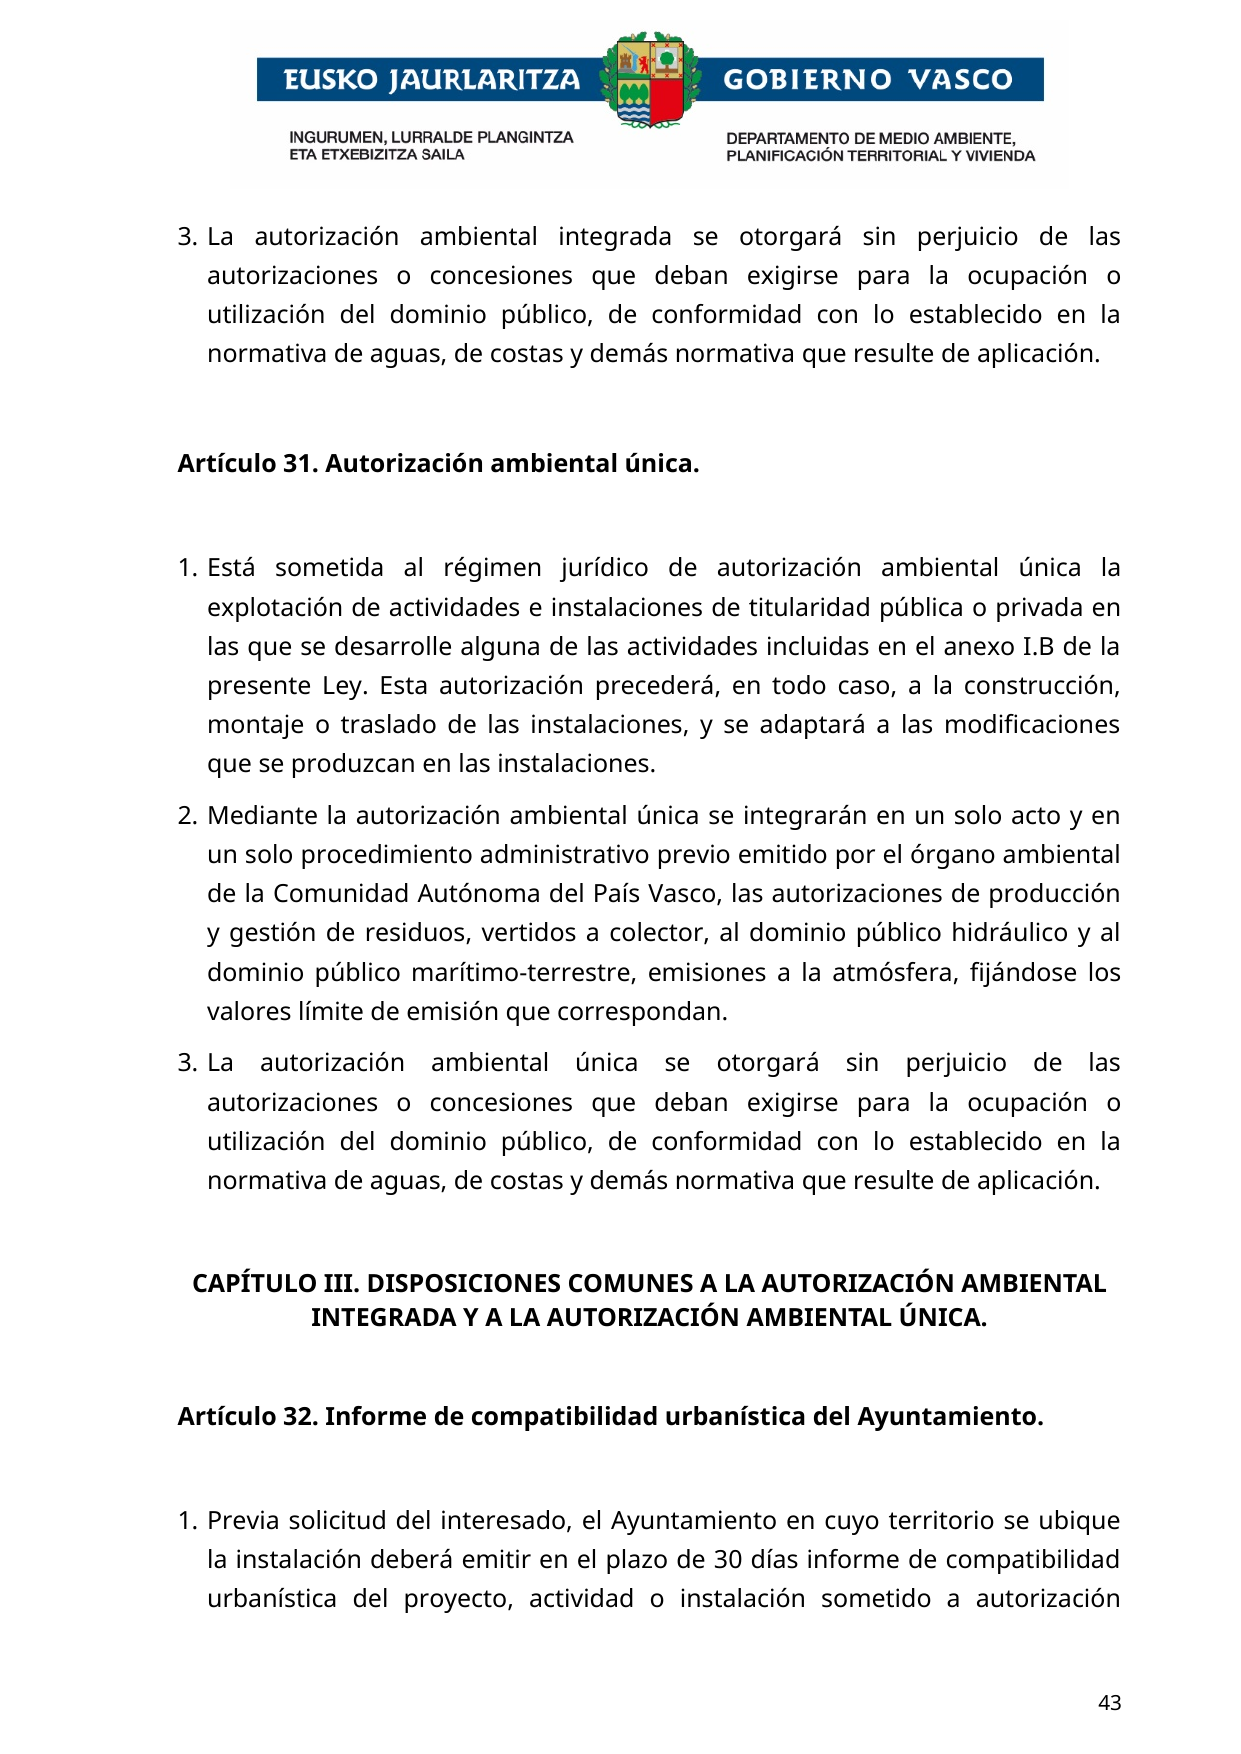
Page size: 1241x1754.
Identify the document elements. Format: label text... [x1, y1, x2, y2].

list La autorización ambiental única se otorgará sin perjuicio de las autorizaciones o concesiones que deban exigirse para la ocupación o utilización del dominio público, de conformidad con lo establecido en la normativa de aguas, de costas y demás normativa que resulte de aplicación. [177, 1045, 1122, 1197]
list Mediante la autorización ambiental única se integrarán en un solo acto y en un solo procedimiento administrativo previo emitido por el órgano ambiental de la Comunidad Autónoma del País Vasco, las autorizaciones de producción y gestión de residuos, vertidos a colector, al dominio público hidráulico y al dominio público marítimo-terrestre, emisiones a la atmósfera, fijándose los valores límite de emisión que correspondan. [177, 797, 1122, 1027]
list La autorización ambiental integrada se otorgará sin perjuicio de las autorizaciones o concesiones que deban exigirse para la ocupación o utilización del dominio público, de conformidad con lo establecido en la normativa de aguas, de costas y demás normativa que resulte de aplicación. [177, 218, 1122, 370]
picture [230, 20, 1069, 189]
list Está sometida al régimen jurídico de autorización ambiental única la explotación de actividades e instalaciones de titularidad pública o privada en las que se desarrolle alguna de las actividades incluidas en el anexo I.B de la presente Ley. Esta autorización precederá, en todo caso, a la construcción, montaje o traslado de las instalaciones, y se adaptará a las modificaciones que se produzcan en las instalaciones. [177, 550, 1122, 780]
subtitle CAPÍTULO III. DISPOSICIONES COMUNES A LA AUTORIZACIÓN AMBIENTAL INTEGRADA Y A LA AUTORIZACIÓN AMBIENTAL ÚNICA. [177, 1266, 1122, 1334]
subtitle Artículo 32. Informe de compatibilidad urbanística del Ayuntamiento. [177, 1398, 1122, 1432]
subtitle Artículo 31. Autorización ambiental única. [177, 446, 1122, 479]
